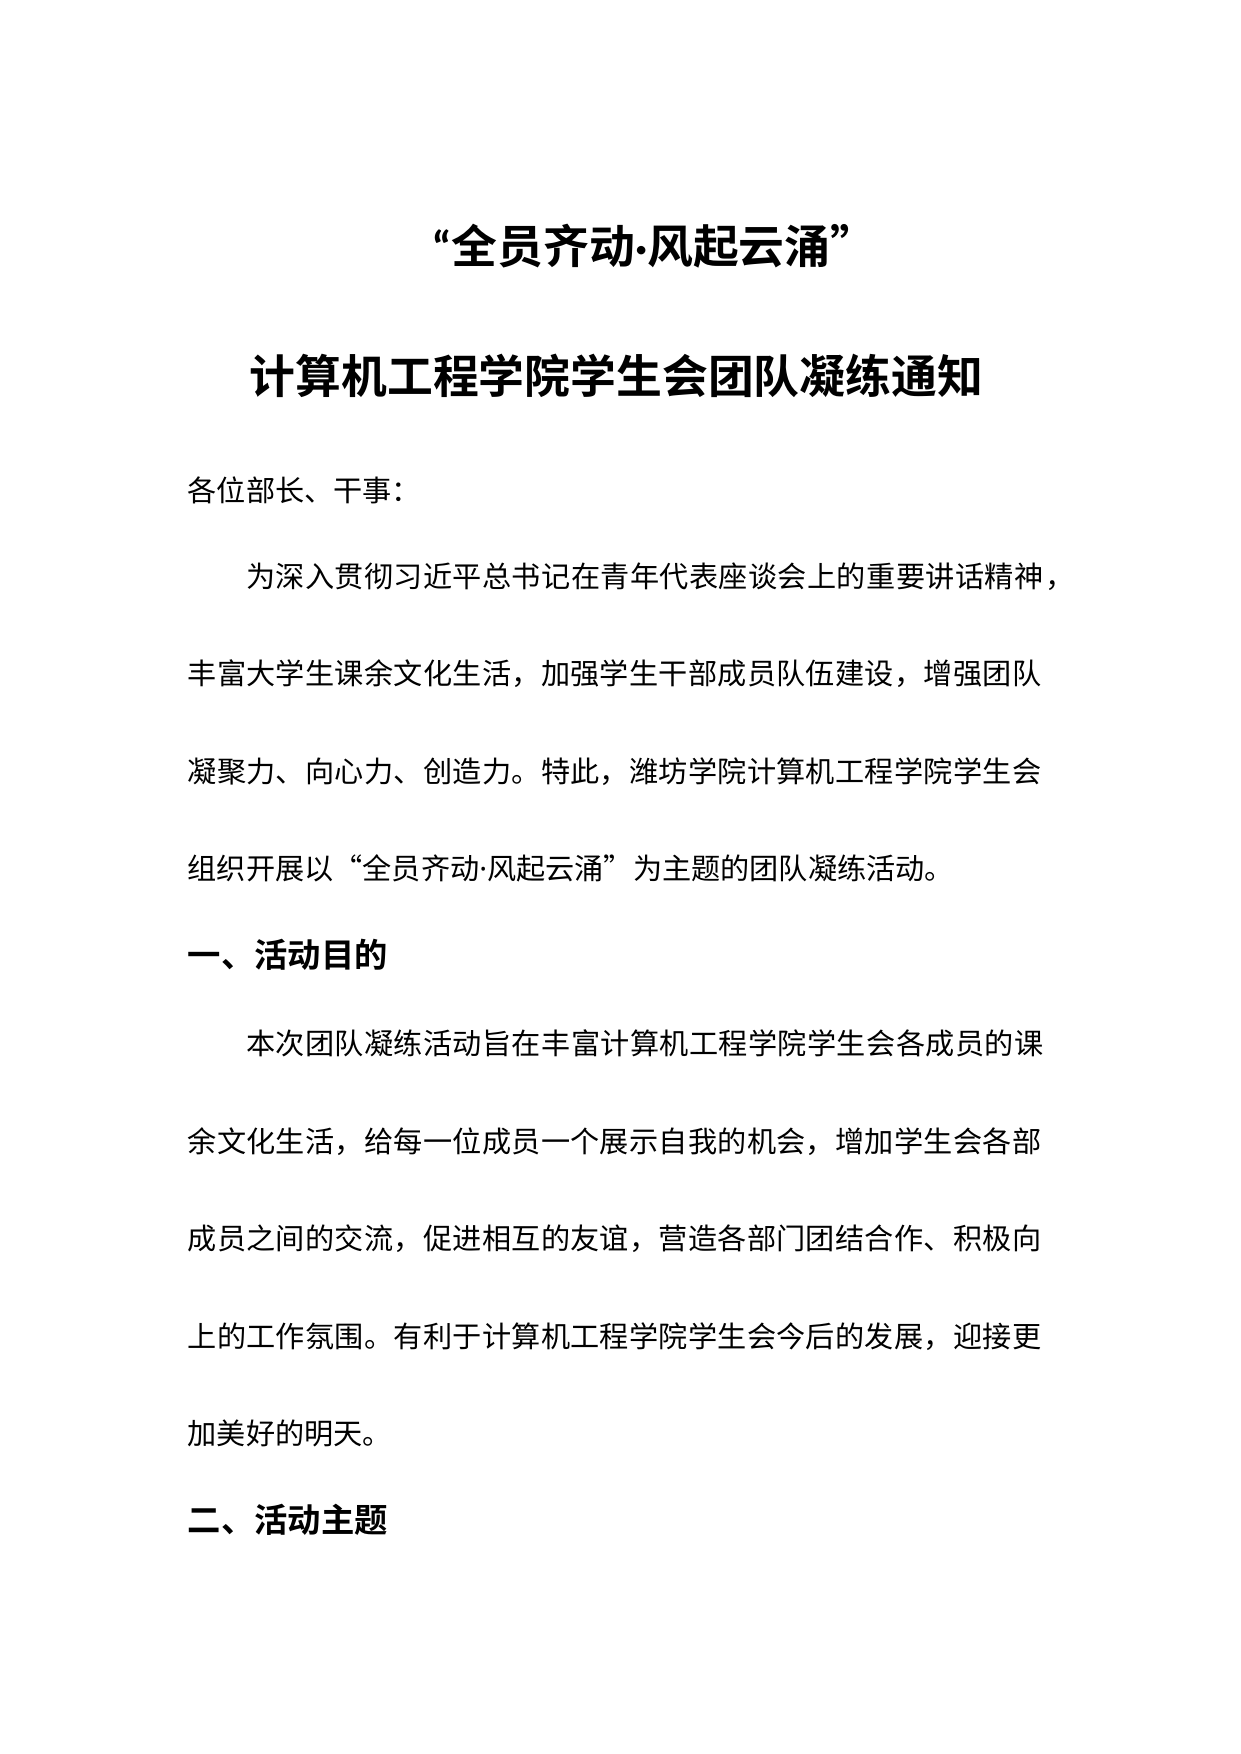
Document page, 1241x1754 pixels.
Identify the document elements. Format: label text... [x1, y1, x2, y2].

list 二、活动主题 [187, 1486, 1045, 1551]
text “全员齐动·风起云涌” [187, 194, 1045, 292]
text 各位部长、干事： [187, 456, 1045, 521]
list 为深入贯彻习近平总书记在青年代表座谈会上的重要讲话精神，丰富大学生课余文化生活，加强学生干部成员队伍建设，增强团队凝聚力、向心力、创造力。特此，潍坊学院计算机工程学院学生会组织开展以“全员齐动·风起云涌”为主题的团队凝练活动。 [187, 542, 1045, 899]
text 计算机工程学院学生会团队凝练通知 [187, 325, 1045, 423]
list 一、活动目的 [187, 921, 1053, 986]
text 本次团队凝练活动旨在丰富计算机工程学院学生会各成员的课余文化生活，给每一位成员一个展示自我的机会，增加学生会各部成员之间的交流，促进相互的友谊，营造各部门团结合作、积极向上的工作氛围。有利于计算机工程学院学生会今后的发展，迎接更加美好的明天。 [187, 1009, 1045, 1464]
